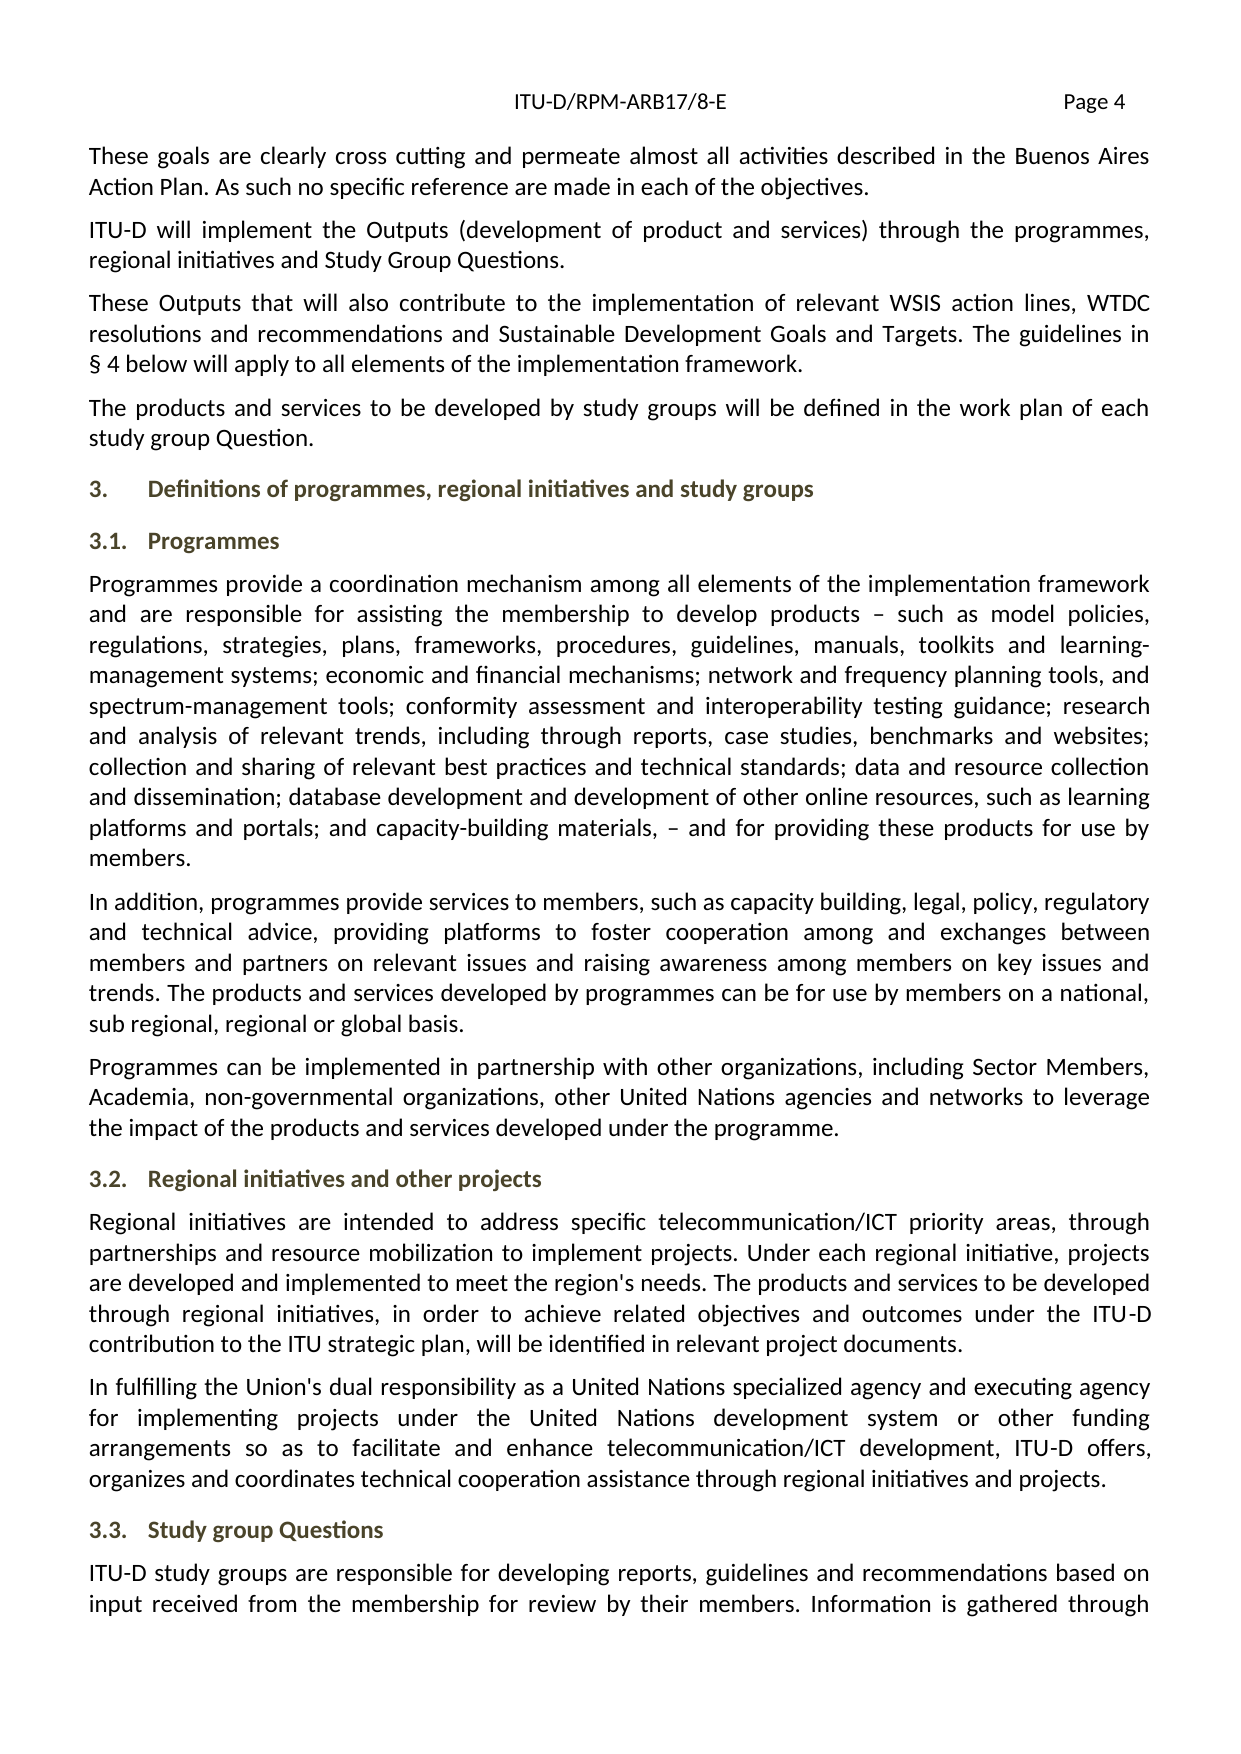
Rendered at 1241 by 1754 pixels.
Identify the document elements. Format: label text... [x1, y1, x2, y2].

subtitle Programmes [89, 525, 1152, 555]
subtitle Study group Questions [89, 1514, 1152, 1545]
subtitle Definitions of programmes, regional initiatives and study groups [89, 473, 1152, 504]
text Programmes provide a coordination mechanism among all elements of the implementation framework and are responsible for assisting the membership to develop products – such as model policies, regulations, strategies, plans, frameworks, procedures, guidelines, manuals, toolkits and learning-management systems; economic and financial mechanisms; network and frequency planning tools, and spectrum-management tools; conformity assessment and interoperability testing guidance; research and analysis of relevant trends, including through reports, case studies, benchmarks and websites; collection and sharing of relevant best practices and technical standards; data and resource collection and dissemination; database development and development of other online resources, such as learning platforms and portals; and capacity-building materials, – and for providing these products for use by members. [89, 568, 1152, 873]
text Regional initiatives are intended to address specific telecommunication/ICT priority areas, through partnerships and resource mobilization to implement projects. Under each regional initiative, projects are developed and implemented to meet the region's needs. The products and services to be developed through regional initiatives, in order to achieve related objectives and outcomes under the ITU-D contribution to the ITU strategic plan, will be identified in relevant project documents. [89, 1206, 1152, 1359]
text Programmes can be implemented in partnership with other organizations, including Sector Members, Academia, non-governmental organizations, other United Nations agencies and networks to leverage the impact of the products and services developed under the programme. [89, 1051, 1152, 1142]
text In fulfilling the Union's dual responsibility as a United Nations specialized agency and executing agency for implementing projects under the United Nations development system or other funding arrangements so as to facilitate and enhance telecommunication/ICT development, ITU-D offers, organizes and coordinates technical cooperation assistance through regional initiatives and projects. [89, 1371, 1152, 1493]
text These goals are clearly cross cutting and permeate almost all activities described in the Buenos Aires Action Plan. As such no specific reference are made in each of the objectives. [89, 141, 1152, 202]
text The products and services to be developed by study groups will be defined in the work plan of each study group Question. [89, 392, 1152, 453]
text In addition, programmes provide services to members, such as capacity building, legal, policy, regulatory and technical advice, providing platforms to foster cooperation among and exchanges between members and partners on relevant issues and raising awareness among members on key issues and trends. The products and services developed by programmes can be for use by members on a national, sub regional, regional or global basis. [89, 886, 1152, 1038]
subtitle Regional initiatives and other projects [89, 1163, 1152, 1194]
text ITU-D will implement the Outputs (development of product and services) through the programmes, regional initiatives and Study Group Questions. [89, 214, 1152, 275]
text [89, 1557, 1152, 1618]
text These Outputs that will also contribute to the implementation of relevant WSIS action lines, WTDC resolutions and recommendations and Sustainable Development Goals and Targets. The guidelines in § 4 below will apply to all elements of the implementation framework. [89, 288, 1152, 379]
